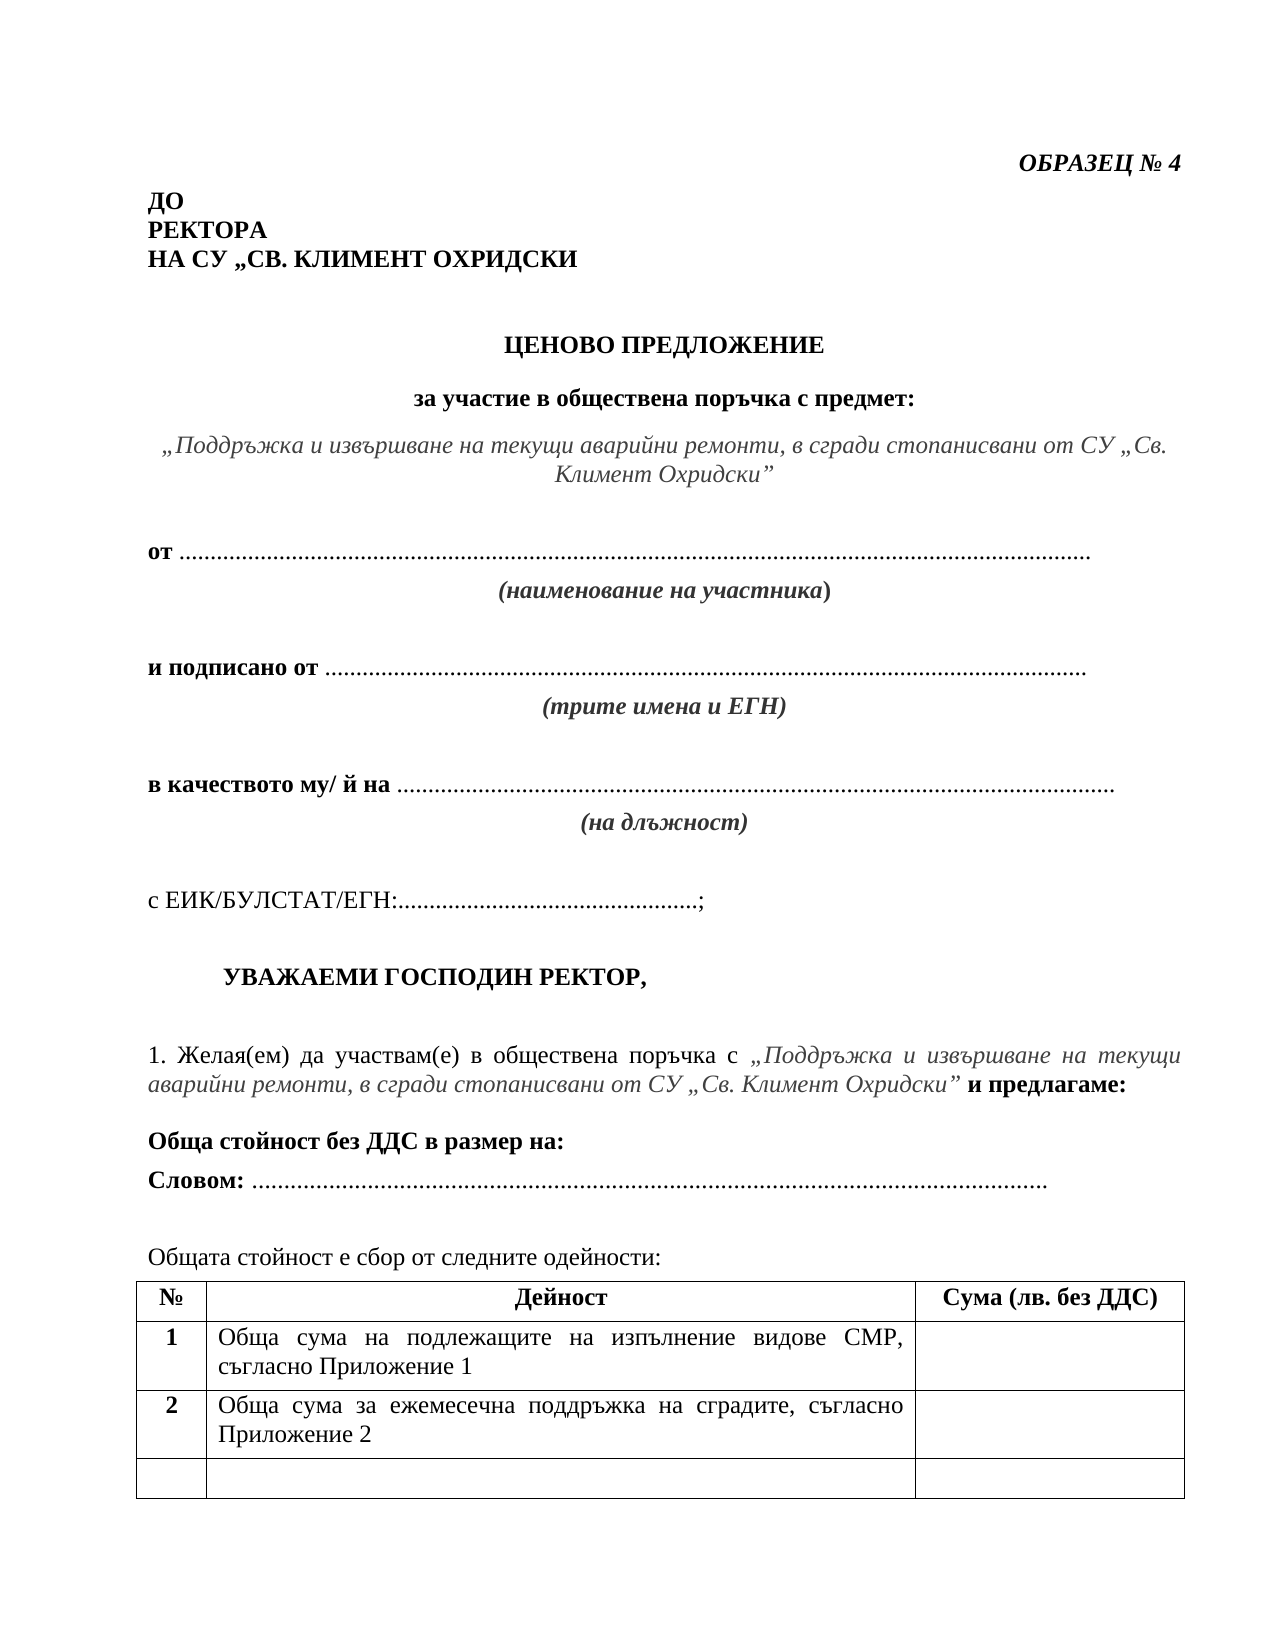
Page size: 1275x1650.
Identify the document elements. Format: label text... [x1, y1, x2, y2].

text с ЕИК/БУЛСТАТ/ЕГН:................................................; [148, 885, 1181, 914]
text (на длъжност) [148, 807, 1181, 836]
text на су „св. климент охридски [148, 244, 1181, 273]
table_cell Обща сума на подлежащите на изпълнение видове СМР, съгласно Приложение 1 [207, 1322, 915, 1389]
text и подписано от .......................................................................................................................... [148, 652, 1181, 681]
text УВАЖАЕМИ ГОСПОДИН РЕКТОР, [148, 962, 1181, 991]
text ректора [148, 215, 1181, 244]
text ОБРАЗЕЦ № 4 [148, 148, 1181, 176]
text от .................................................................................................................................................. [148, 536, 1181, 565]
table_cell [137, 1459, 206, 1498]
text в качеството му/ й на ................................................................................................................... [148, 769, 1181, 797]
text 1. Желая(ем) да участвам(е) в обществена поръчка с „Поддръжка и извършване на текущи аварийни ремонти, в сгради стопанисвани от СУ „Св. Климент Охридски” и предлагаме: [148, 1040, 1181, 1097]
table_cell Обща сума за ежемесечна поддръжка на сградите, съгласно Приложение 2 [207, 1391, 915, 1458]
text за участие в обществена поръчка с предмет: [148, 383, 1181, 412]
table_header № [137, 1282, 206, 1321]
table_cell [916, 1459, 1184, 1498]
text (трите имена и ЕГН) [148, 691, 1181, 720]
table_header Сума (лв. без ДДС) [916, 1282, 1184, 1321]
table_header Дейност [207, 1282, 915, 1321]
table_cell 2 [137, 1391, 206, 1458]
table_cell [916, 1391, 1184, 1458]
table_cell 1 [137, 1322, 206, 1389]
text ЦЕНОВО ПРЕДЛОЖЕНИЕ [148, 330, 1181, 359]
text „Поддръжка и извършване на текущи аварийни ремонти, в сгради стопанисвани от СУ „Св. Климент Охридски” [148, 430, 1181, 487]
text Обща стойност без ДДС в размер на: [148, 1126, 1181, 1155]
text ДО [148, 186, 1181, 215]
text Общата стойност е сбор от следните одейности: [148, 1242, 1181, 1271]
text (наименование на участника) [148, 575, 1181, 604]
text Словом: ............................................................................................................................ [148, 1165, 1181, 1194]
table_cell [207, 1459, 915, 1498]
table_cell [916, 1322, 1184, 1389]
